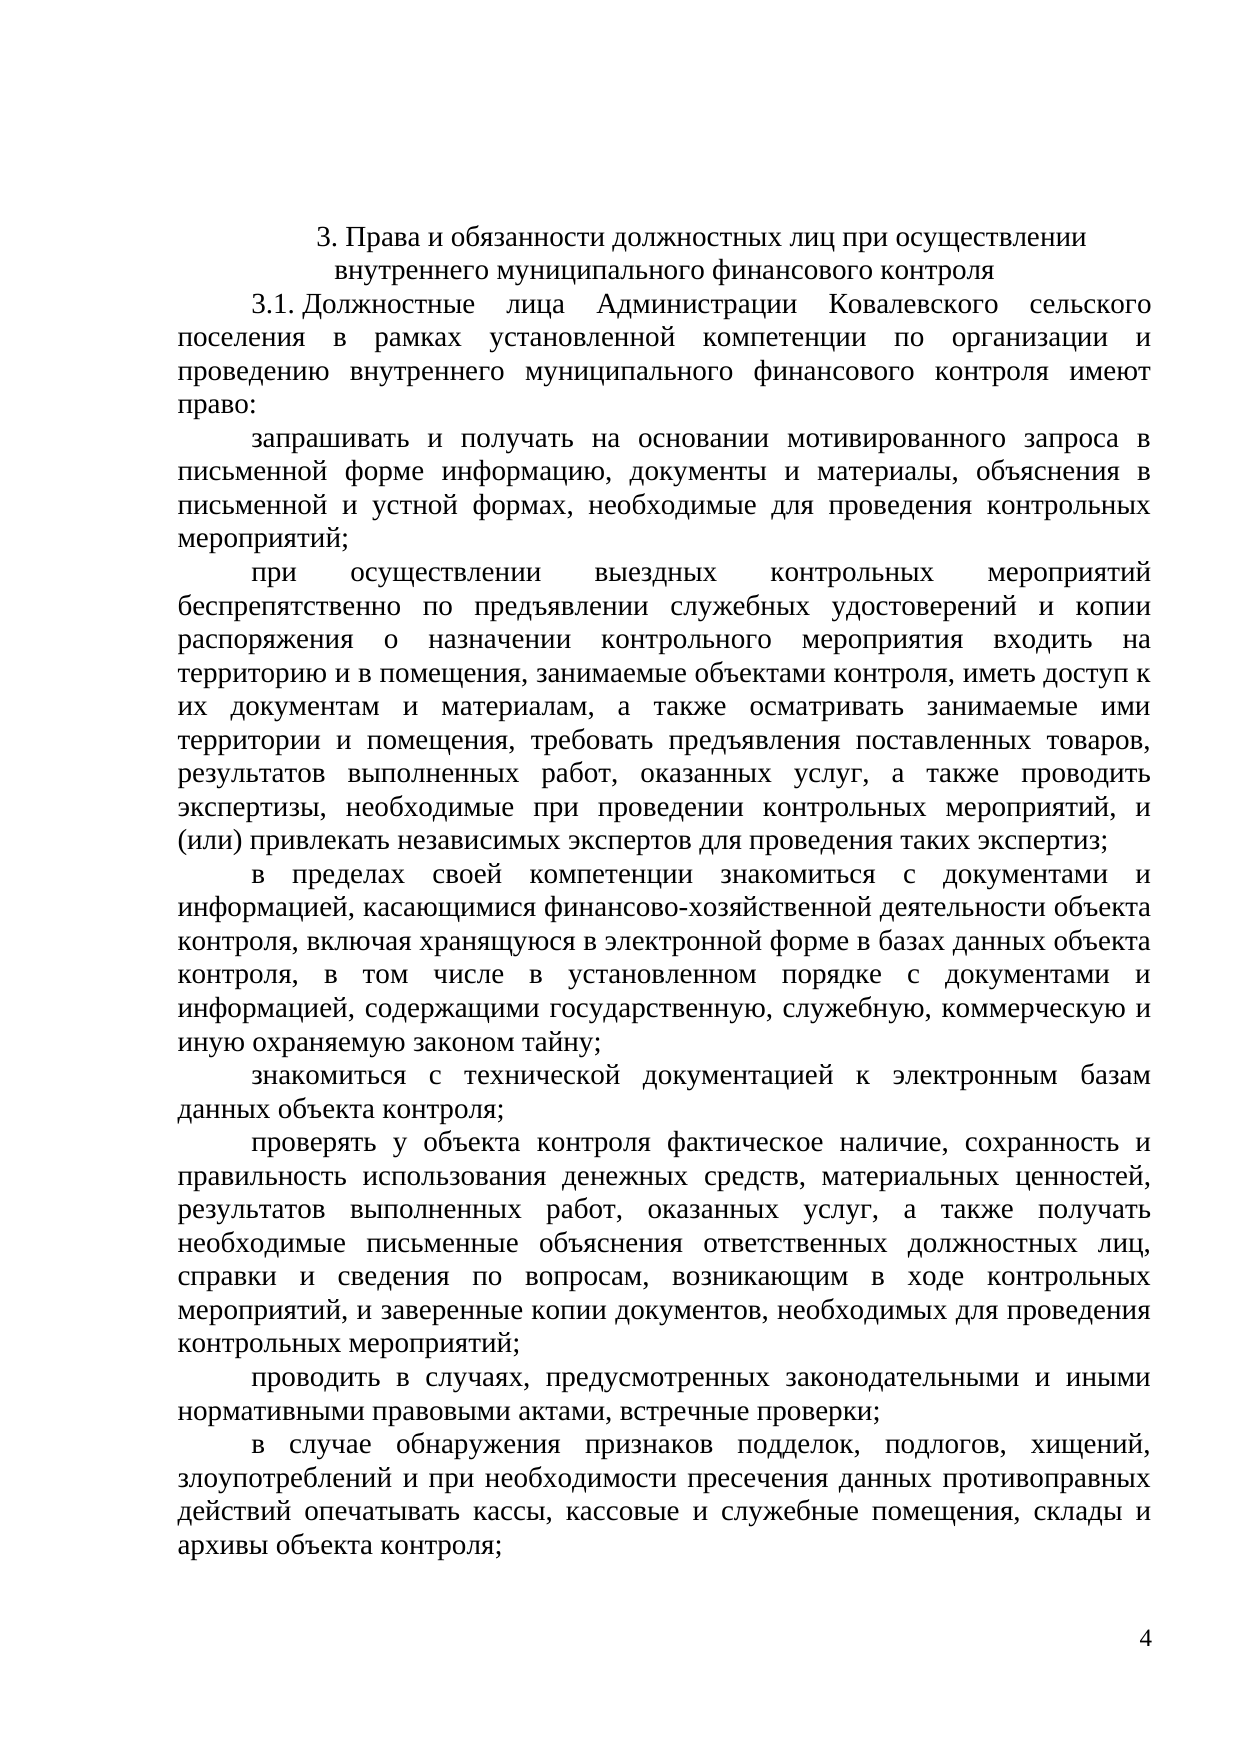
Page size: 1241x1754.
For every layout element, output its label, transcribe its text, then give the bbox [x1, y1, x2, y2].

text в случае обнаружения признаков подделок, подлогов, хищений, злоупотреблений и при необходимости пресечения данных противоправных действий опечатывать кассы, кассовые и служебные помещения, склады и архивы объекта контроля; [177, 1426, 1152, 1560]
text проводить в случаях, предусмотренных законодательными и иными нормативными правовыми актами, встречные проверки; [177, 1359, 1152, 1426]
text проверять у объекта контроля фактическое наличие, сохранность и правильность использования денежных средств, материальных ценностей, результатов выполненных работ, оказанных услуг, а также получать необходимые письменные объяснения ответственных должностных лиц, справки и сведения по вопросам, возникающим в ходе контрольных мероприятий, и заверенные копии документов, необходимых для проведения контрольных мероприятий; [177, 1124, 1152, 1359]
text в пределах своей компетенции знакомиться с документами и информацией, касающимися финансово-хозяйственной деятельности объекта контроля, включая хранящуюся в электронной форме в базах данных объекта контроля, в том числе в установленном порядке с документами и информацией, содержащими государственную, служебную, коммерческую и иную охраняемую законом тайну; [177, 856, 1152, 1057]
text знакомиться с технической документацией к электронным базам данных объекта контроля; [177, 1057, 1152, 1124]
text 3. Права и обязанности должностных лиц при осуществлении внутреннего муниципального финансового контроля [177, 219, 1152, 286]
text 3.1. Должностные лица Администрации Ковалевского сельского поселения в рамках установленной компетенции по организации и проведению внутреннего муниципального финансового контроля имеют право: [177, 286, 1152, 420]
text при осуществлении выездных контрольных мероприятий беспрепятственно по предъявлении служебных удостоверений и копии распоряжения о назначении контрольного мероприятия входить на территорию и в помещения, занимаемые объектами контроля, иметь доступ к их документам и материалам, а также осматривать занимаемые ими территории и помещения, требовать предъявления поставленных товаров, результатов выполненных работ, оказанных услуг, а также проводить экспертизы, необходимые при проведении контрольных мероприятий, и (или) привлекать независимых экспертов для проведения таких экспертиз; [177, 554, 1152, 856]
text запрашивать и получать на основании мотивированного запроса в письменной форме информацию, документы и материалы, объяснения в письменной и устной формах, необходимые для проведения контрольных мероприятий; [177, 420, 1152, 554]
